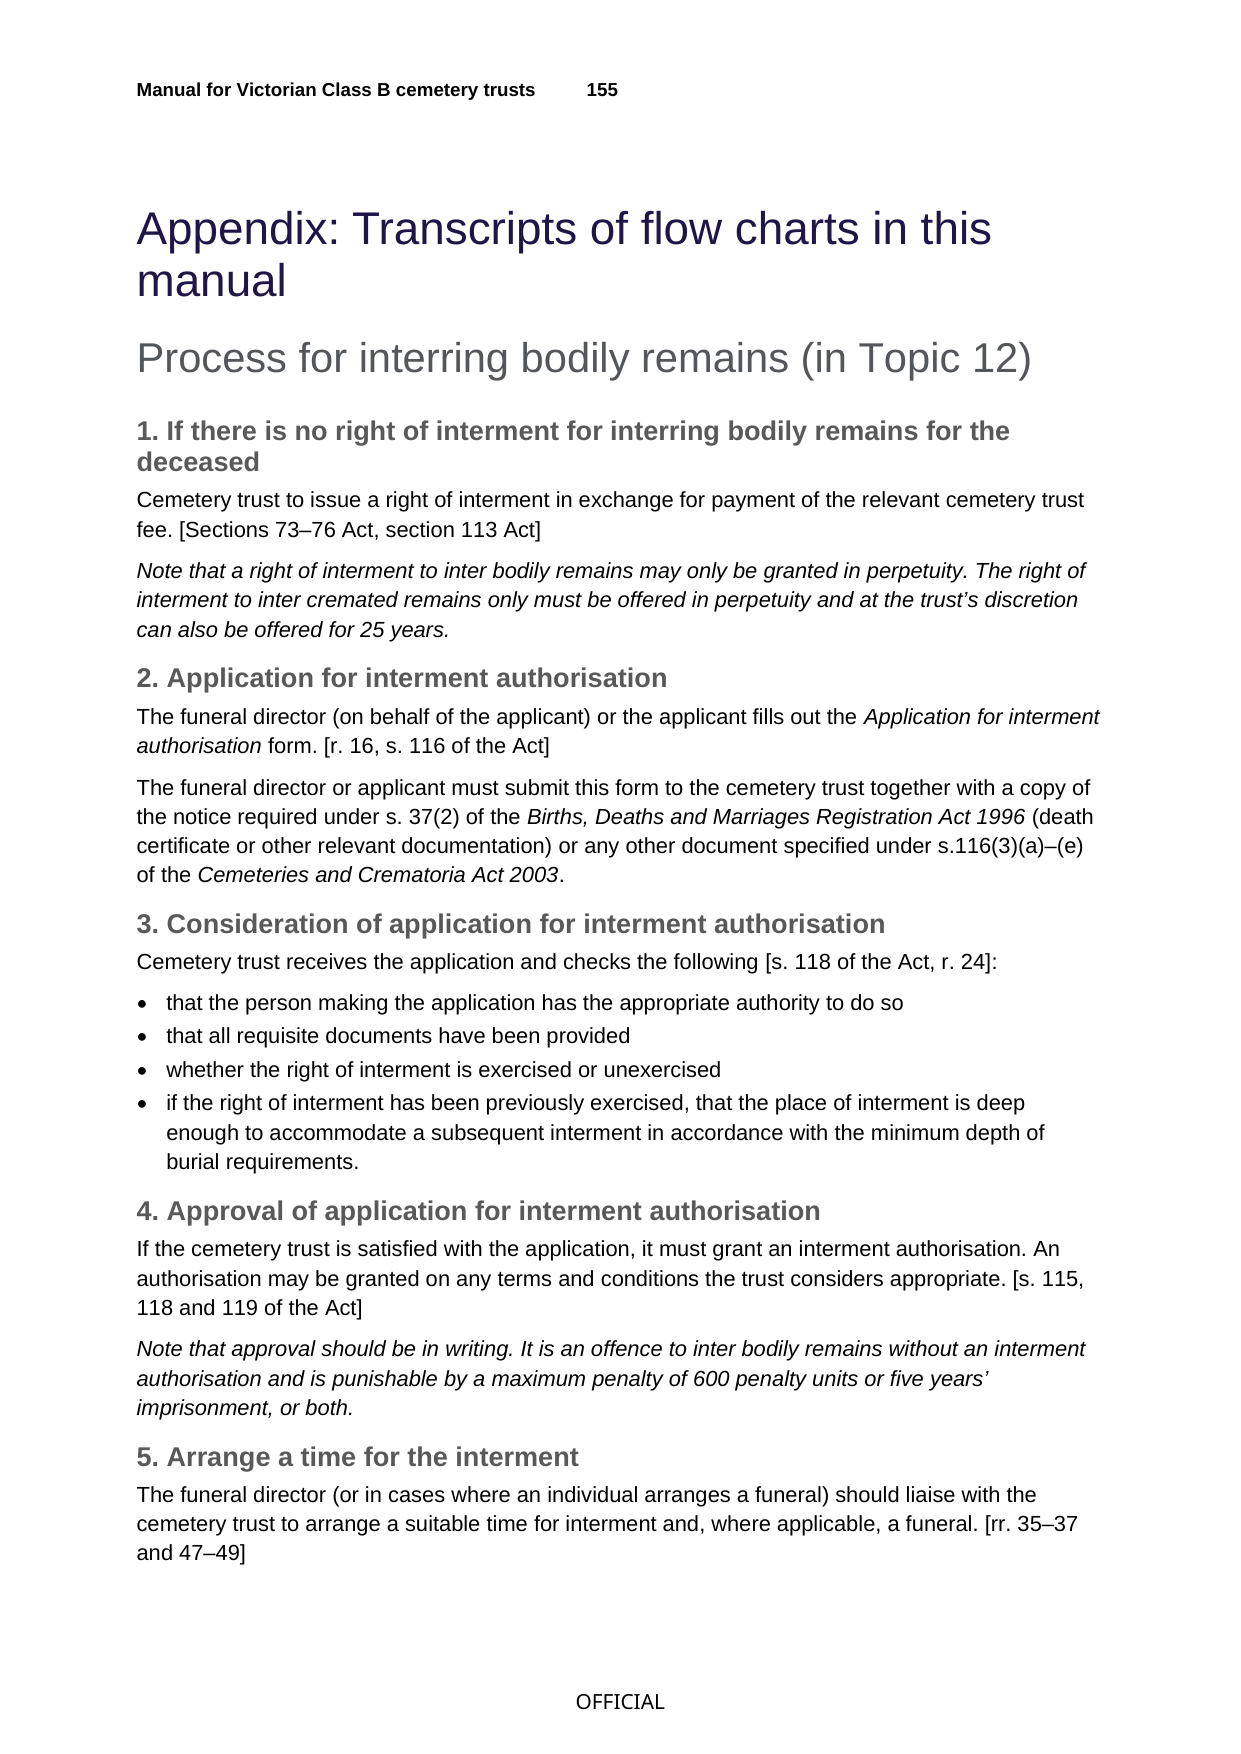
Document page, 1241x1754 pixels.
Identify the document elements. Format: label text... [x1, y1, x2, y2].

subtitle 1. If there is no right of interment for interring bodily remains for the deceased [136, 415, 1104, 477]
text The funeral director or applicant must submit this form to the cemetery trust together with a copy of the notice required under s. 37(2) of the Births, Deaths and Marriages Registration Act 1996 (death certificate or other relevant documentation) or any other document specified under s.116(3)(a)–(e) of the Cemeteries and Crematoria Act 2003. [136, 771, 1104, 887]
text Cemetery trust to issue a right of interment in exchange for payment of the relevant cemetery trust fee. [Sections 73–76 Act, section 113 Act] [136, 483, 1104, 542]
subtitle 5. Arrange a time for the interment [136, 1441, 1104, 1472]
subtitle Appendix: Transcripts of flow charts in this manual [136, 201, 1104, 307]
text The funeral director (or in cases where an individual arranges a funeral) should liaise with the cemetery trust to arrange a suitable time for interment and, where applicable, a funeral. [rr. 35–37 and 47–49] [136, 1478, 1104, 1565]
text whether the right of interment is exercised or unexercised [136, 1053, 1104, 1083]
subtitle 4. Approval of application for interment authorisation [136, 1195, 1104, 1226]
text that all requisite documents have been provided [136, 1020, 1104, 1049]
text Note that a right of interment to inter bodily remains may only be granted in perpetuity. The right of interment to inter cremated remains only must be offered in perpetuity and at the trust’s discretion can also be offered for 25 years. [136, 554, 1104, 642]
text Cemetery trust receives the application and checks the following [s. 118 of the Act, r. 24]: [136, 945, 1104, 974]
subtitle 3. Consideration of application for interment authorisation [136, 908, 1104, 939]
text If the cemetery trust is satisfied with the application, it must grant an interment authorisation. An authorisation may be granted on any terms and conditions the trust considers appropriate. [s. 115, 118 and 119 of the Act] [136, 1232, 1104, 1320]
subtitle 2. Application for interment authorisation [136, 662, 1104, 694]
text if the right of interment has been previously exercised, that the place of interment is deep enough to accommodate a subsequent interment in accordance with the minimum depth of burial requirements. [136, 1087, 1104, 1174]
text Note that approval should be in writing. It is an offence to inter bodily remains without an interment authorisation and is punishable by a maximum penalty of 600 penalty units or five years’ imprisonment, or both. [136, 1332, 1104, 1420]
text The funeral director (on behalf of the applicant) or the applicant fills out the Application for interment authorisation form. [r. 16, s. 116 of the Act] [136, 700, 1104, 758]
text that the person making the application has the appropriate authority to do so [136, 987, 1104, 1016]
subtitle Process for interring bodily remains (in Topic 12) [136, 332, 1104, 382]
